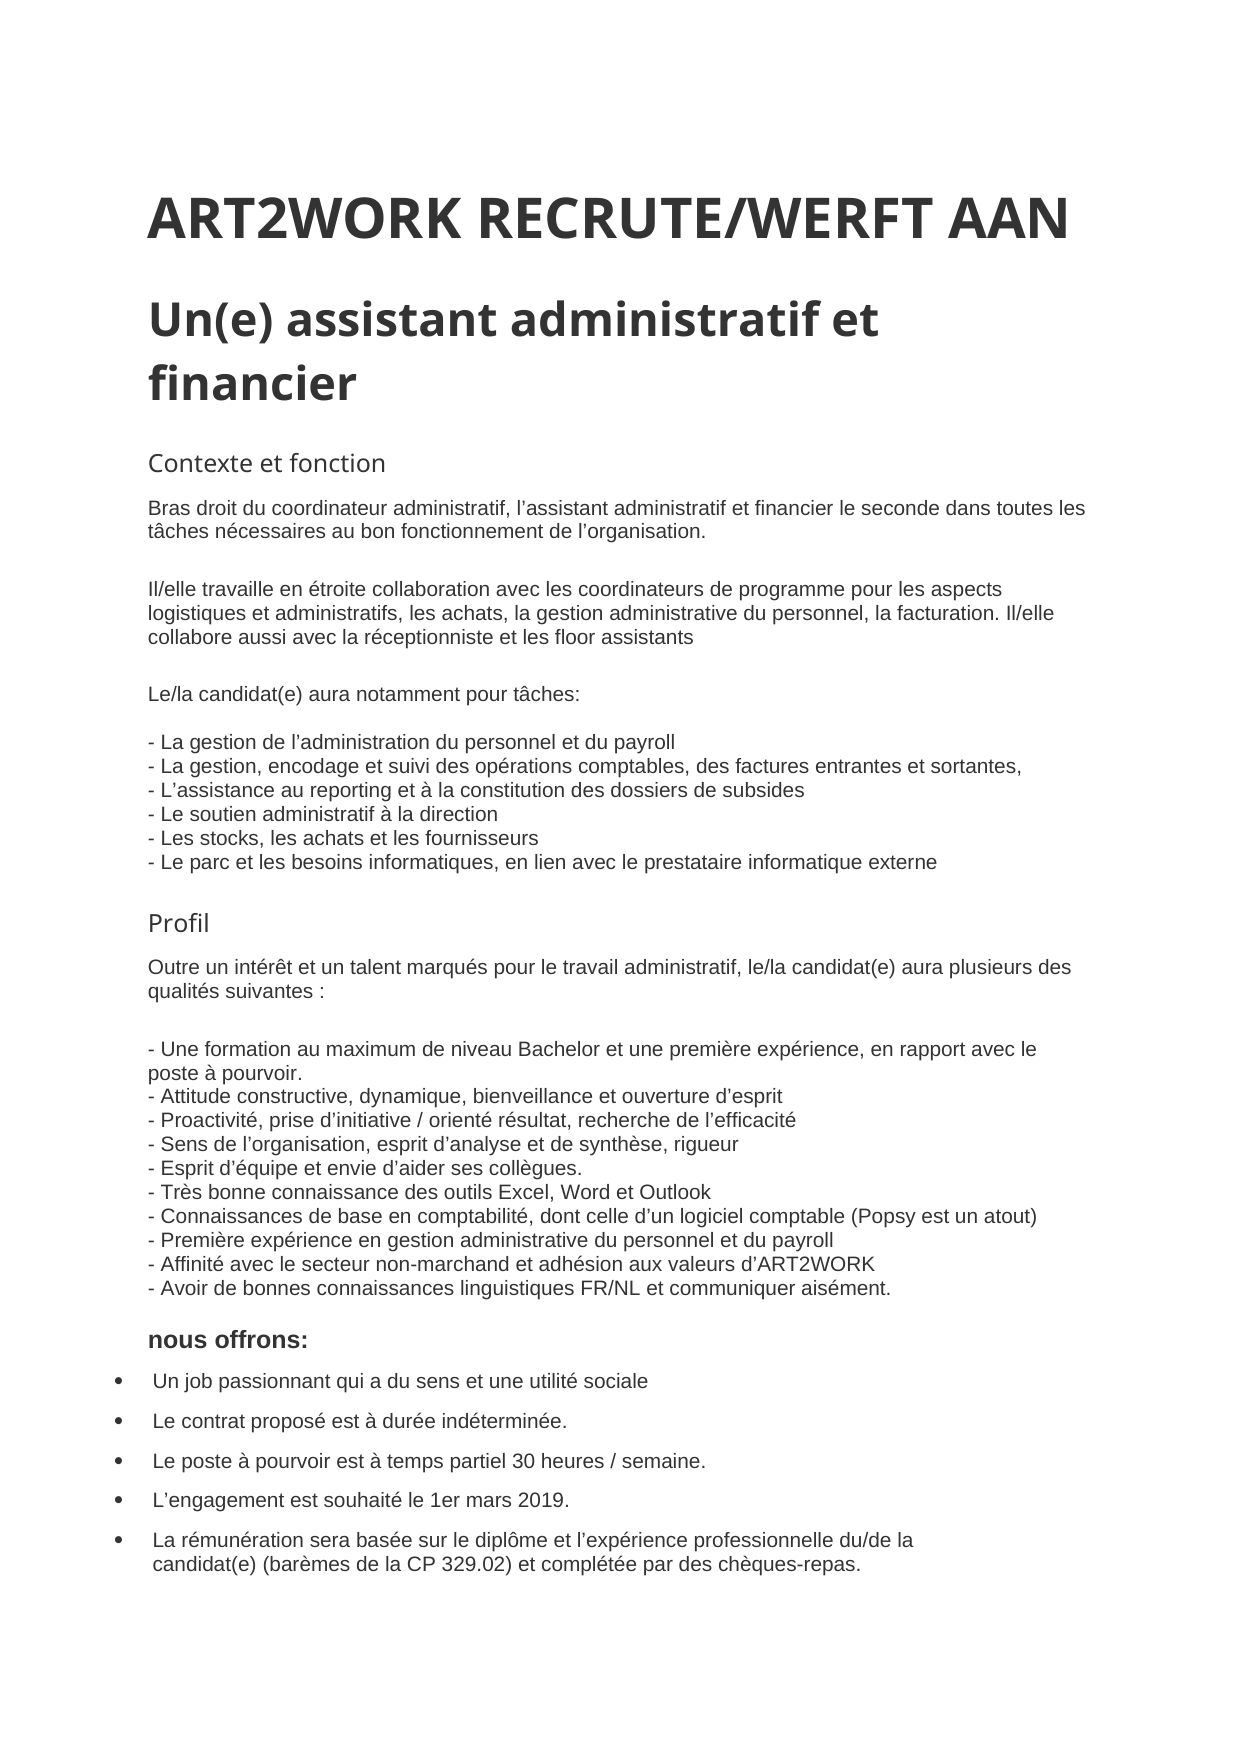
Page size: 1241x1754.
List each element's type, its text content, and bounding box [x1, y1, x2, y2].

list Le poste à pourvoir est à temps partiel 30 heures / semaine. [115, 1449, 1093, 1473]
text Bras droit du coordinateur administratif, l’assistant administratif et financier le seconde dans toutes les tâches nécessaires au bon fonctionnement de l’organisation. Il/elle travaille en étroite collaboration avec les coordinateurs de programme pour les aspects logistiques et administratifs, les achats, la gestion administrative du personnel, la facturation. Il/elle collabore aussi avec la réceptionniste et les floor assistants Le/la candidat(e) aura notamment pour tâches: - La gestion de l’administration du personnel et du payroll - La gestion, encodage et suivi des opérations comptables, des factures entrantes et sortantes, - L’assistance au reporting et à la constitution des dossiers de subsides - Le soutien administratif à la direction - Les stocks, les achats et les fournisseurs - Le parc et les besoins informatiques, en lien avec le prestataire informatique externe [148, 495, 1093, 874]
text nous offrons: [148, 1325, 1093, 1354]
list L’engagement est souhaité le 1er mars 2019. [115, 1488, 1093, 1512]
text ART2WORK RECRUTE/WERFT AAN [148, 179, 1093, 256]
list Le contrat proposé est à durée indéterminée. [115, 1409, 1093, 1433]
text Outre un intérêt et un talent marqués pour le travail administratif, le/la candidat(e) aura plusieurs des qualités suivantes : - Une formation au maximum de niveau Bachelor et une première expérience, en rapport avec le poste à pourvoir. - Attitude constructive, dynamique, bienveillance et ouverture d’esprit - Proactivité, prise d’initiative / orienté résultat, recherche de l’efficacité - Sens de l’organisation, esprit d’analyse et de synthèse, rigueur - Esprit d’équipe et envie d’aider ses collègues. - Très bonne connaissance des outils Excel, Word et Outlook - Connaissances de base en comptabilité, dont celle d’un logiciel comptable (Popsy est un atout) - Première expérience en gestion administrative du personnel et du payroll - Affinité avec le secteur non-marchand et adhésion aux valeurs d’ART2WORK - Avoir de bonnes connaissances linguistiques FR/NL et communiquer aisément. [148, 955, 1093, 1300]
list Un job passionnant qui a du sens et une utilité sociale [115, 1369, 1093, 1393]
text Contexte et fonction [148, 446, 1093, 480]
list La rémunération sera basée sur le diplôme et l’expérience professionnelle du/de la candidat(e) (barèmes de la CP 329.02) et complétée par des chèques-repas. [115, 1528, 1093, 1576]
text Un(e) assistant administratif et financier [148, 287, 1093, 414]
text Profil [148, 905, 1093, 939]
